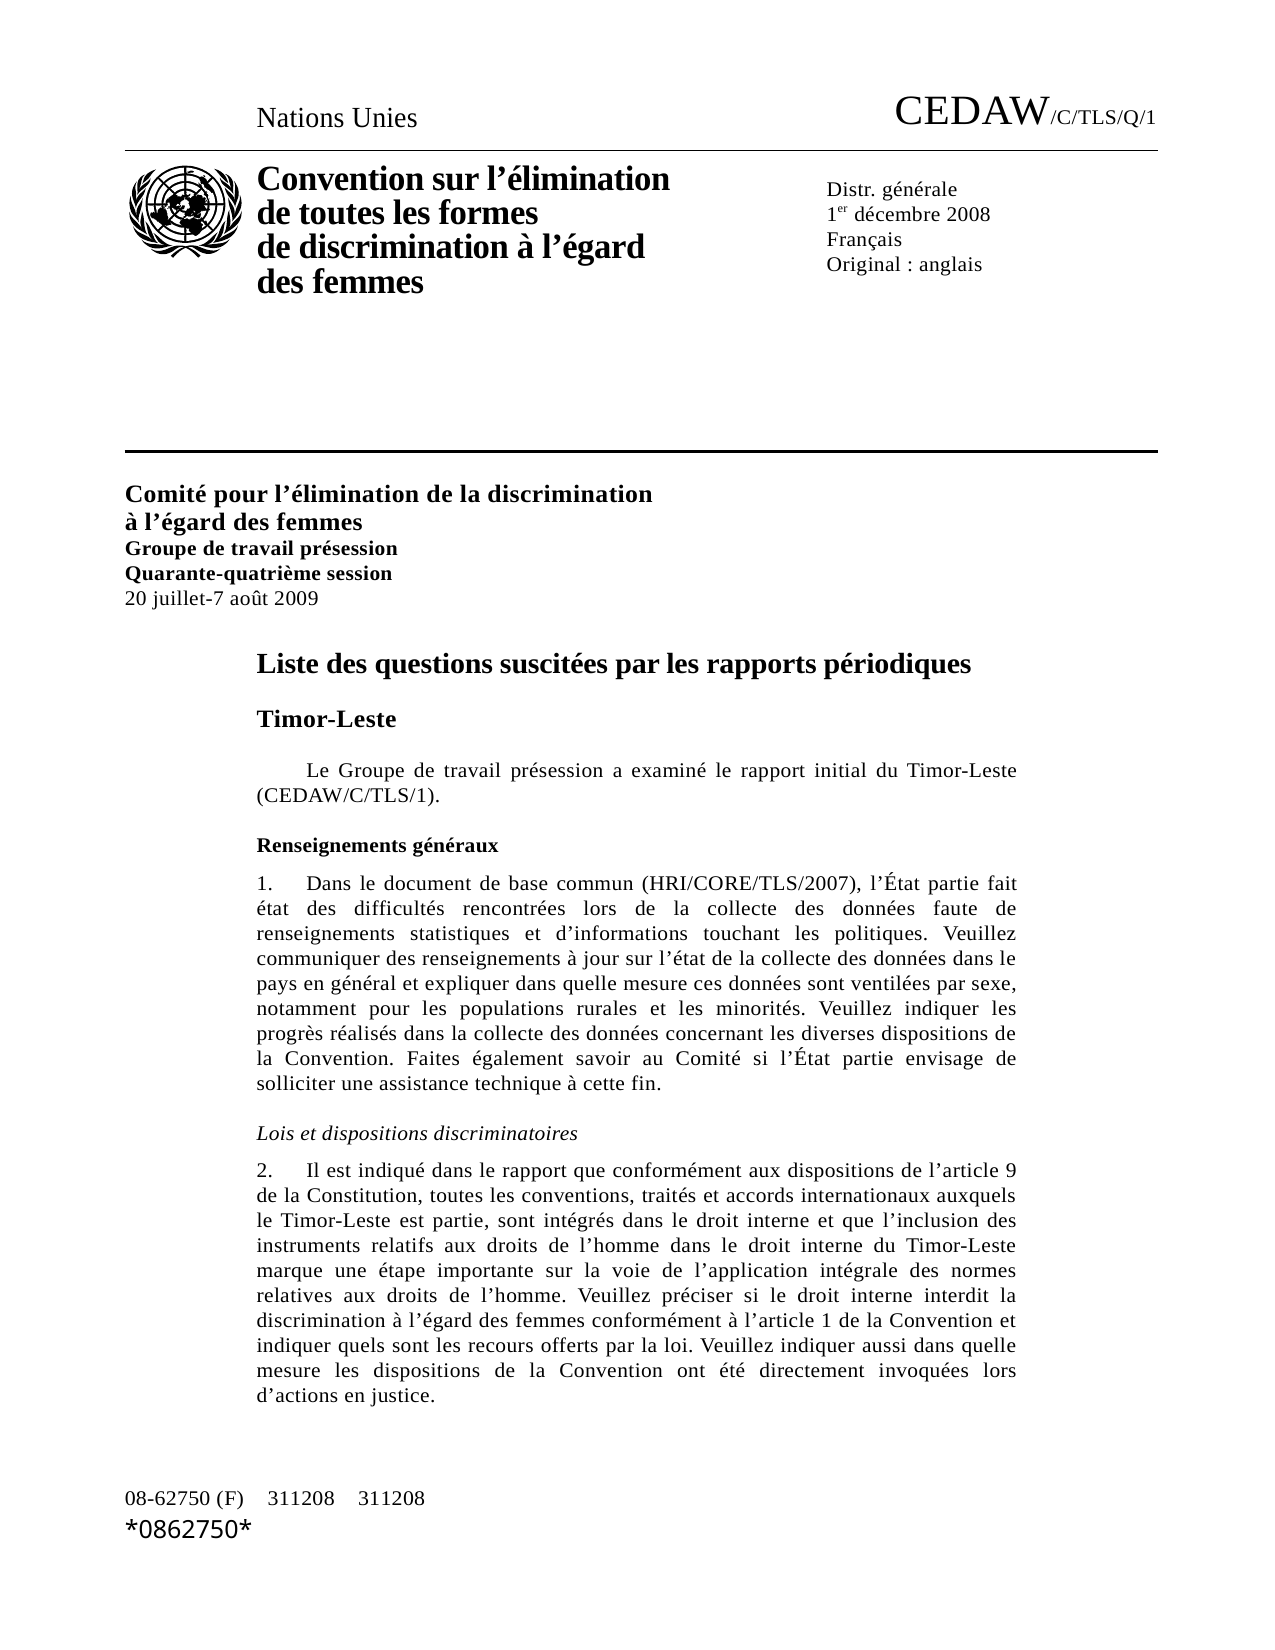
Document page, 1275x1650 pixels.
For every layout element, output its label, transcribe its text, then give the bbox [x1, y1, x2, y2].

text Lois et dispositions discriminatoires [124, 1120, 1019, 1145]
text Le Groupe de travail présession a examiné le rapport initial du Timor-Leste (CEDAW/C/TLS/1). [256, 758, 1018, 808]
text Groupe de travail présession [124, 536, 1019, 561]
text Renseignements généraux [124, 833, 1019, 858]
text Comité pour l’élimination de la discrimination à l’égard des femmes [124, 479, 1151, 536]
text 20 juillet-7 août 2009 [124, 586, 1019, 611]
list Dans le document de base commun (HRI/CORE/TLS/2007), l’État partie fait état des difficultés rencontrées lors de la collecte des données faute de renseignements statistiques et d’informations touchant les politiques. Veuillez communiquer des renseignements à jour sur l’état de la collecte des données dans le pays en général et expliquer dans quelle mesure ces données sont ventilées par sexe, notamment pour les populations rurales et les minorités. Veuillez indiquer les progrès réalisés dans la collecte des données concernant les diverses dispositions de la Convention. Faites également savoir au Comité si l’État partie envisage de solliciter une assistance technique à cette fin. [256, 870, 1018, 1095]
text Quarante-quatrième session [124, 561, 1019, 586]
text Timor-Leste [124, 704, 1019, 733]
text Liste des questions suscitées par les rapports périodiques [124, 648, 1019, 679]
list Il est indiqué dans le rapport que conformément aux dispositions de l’article 9 de la Constitution, toutes les conventions, traités et accords internationaux auxquels le Timor-Leste est partie, sont intégrés dans le droit interne et que l’inclusion des instruments relatifs aux droits de l’homme dans le droit interne du Timor-Leste marque une étape importante sur la voie de l’application intégrale des normes relatives aux droits de l’homme. Veuillez préciser si le droit interne interdit la discrimination à l’égard des femmes conformément à l’article 1 de la Convention et indiquer quels sont les recours offerts par la loi. Veuillez indiquer aussi dans quelle mesure les dispositions de la Convention ont été directement invoquées lors d’actions en justice. [256, 1158, 1018, 1408]
